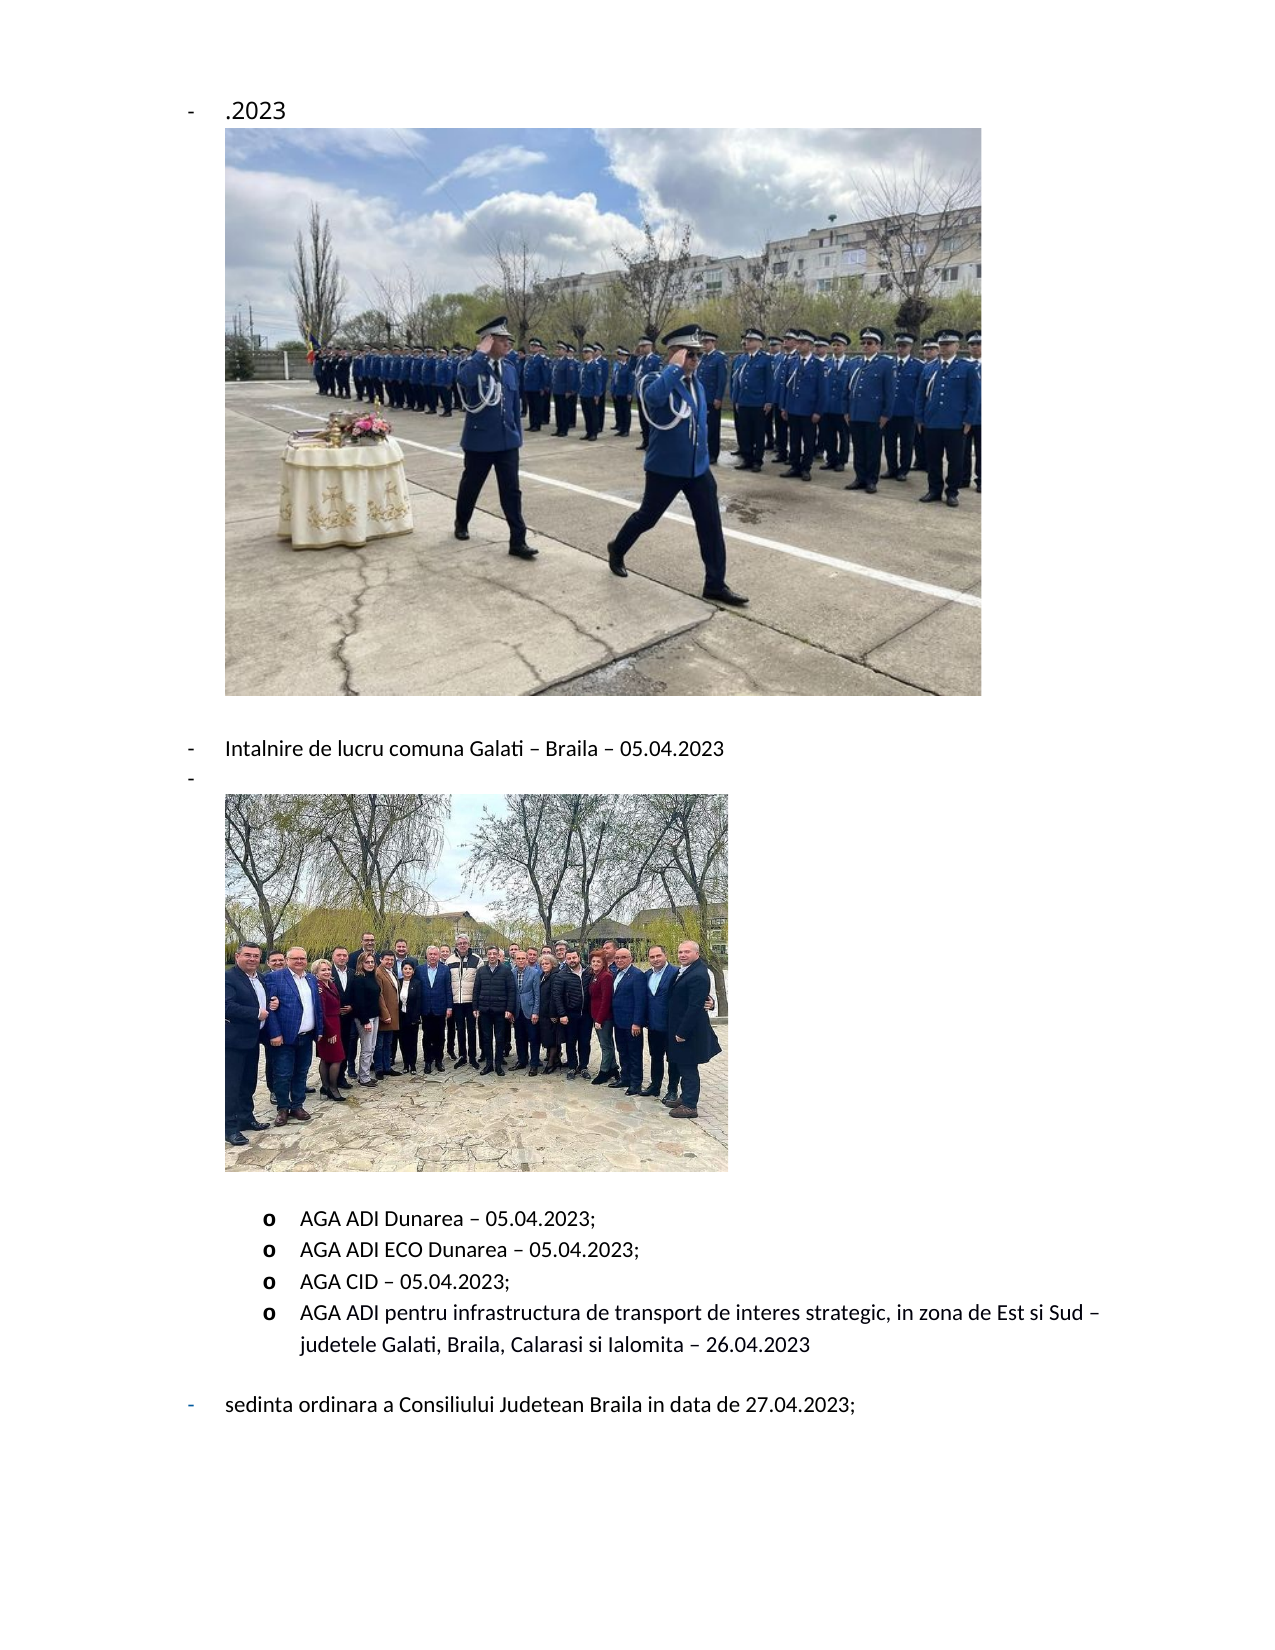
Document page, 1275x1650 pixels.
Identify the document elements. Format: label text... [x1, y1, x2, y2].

list AGA CID – 05.04.2023; [262, 1267, 1125, 1296]
list AGA ADI Dunarea – 05.04.2023; [262, 1204, 1125, 1233]
list AGA ADI pentru infrastructura de transport de interes strategic, in zona de Est si Sud – judetele Galati, Braila, Calarasi si Ialomita – 26.04.2023 [262, 1298, 1125, 1358]
list sedinta ordinara a Consiliului Judetean Braila in data de 27.04.2023; [187, 1390, 1125, 1418]
list AGA ADI ECO Dunarea – 05.04.2023; [262, 1236, 1125, 1265]
list Intalnire de lucru comuna Galati – Braila – 05.04.2023 [187, 734, 1125, 762]
picture [225, 128, 982, 696]
picture [225, 794, 729, 1172]
